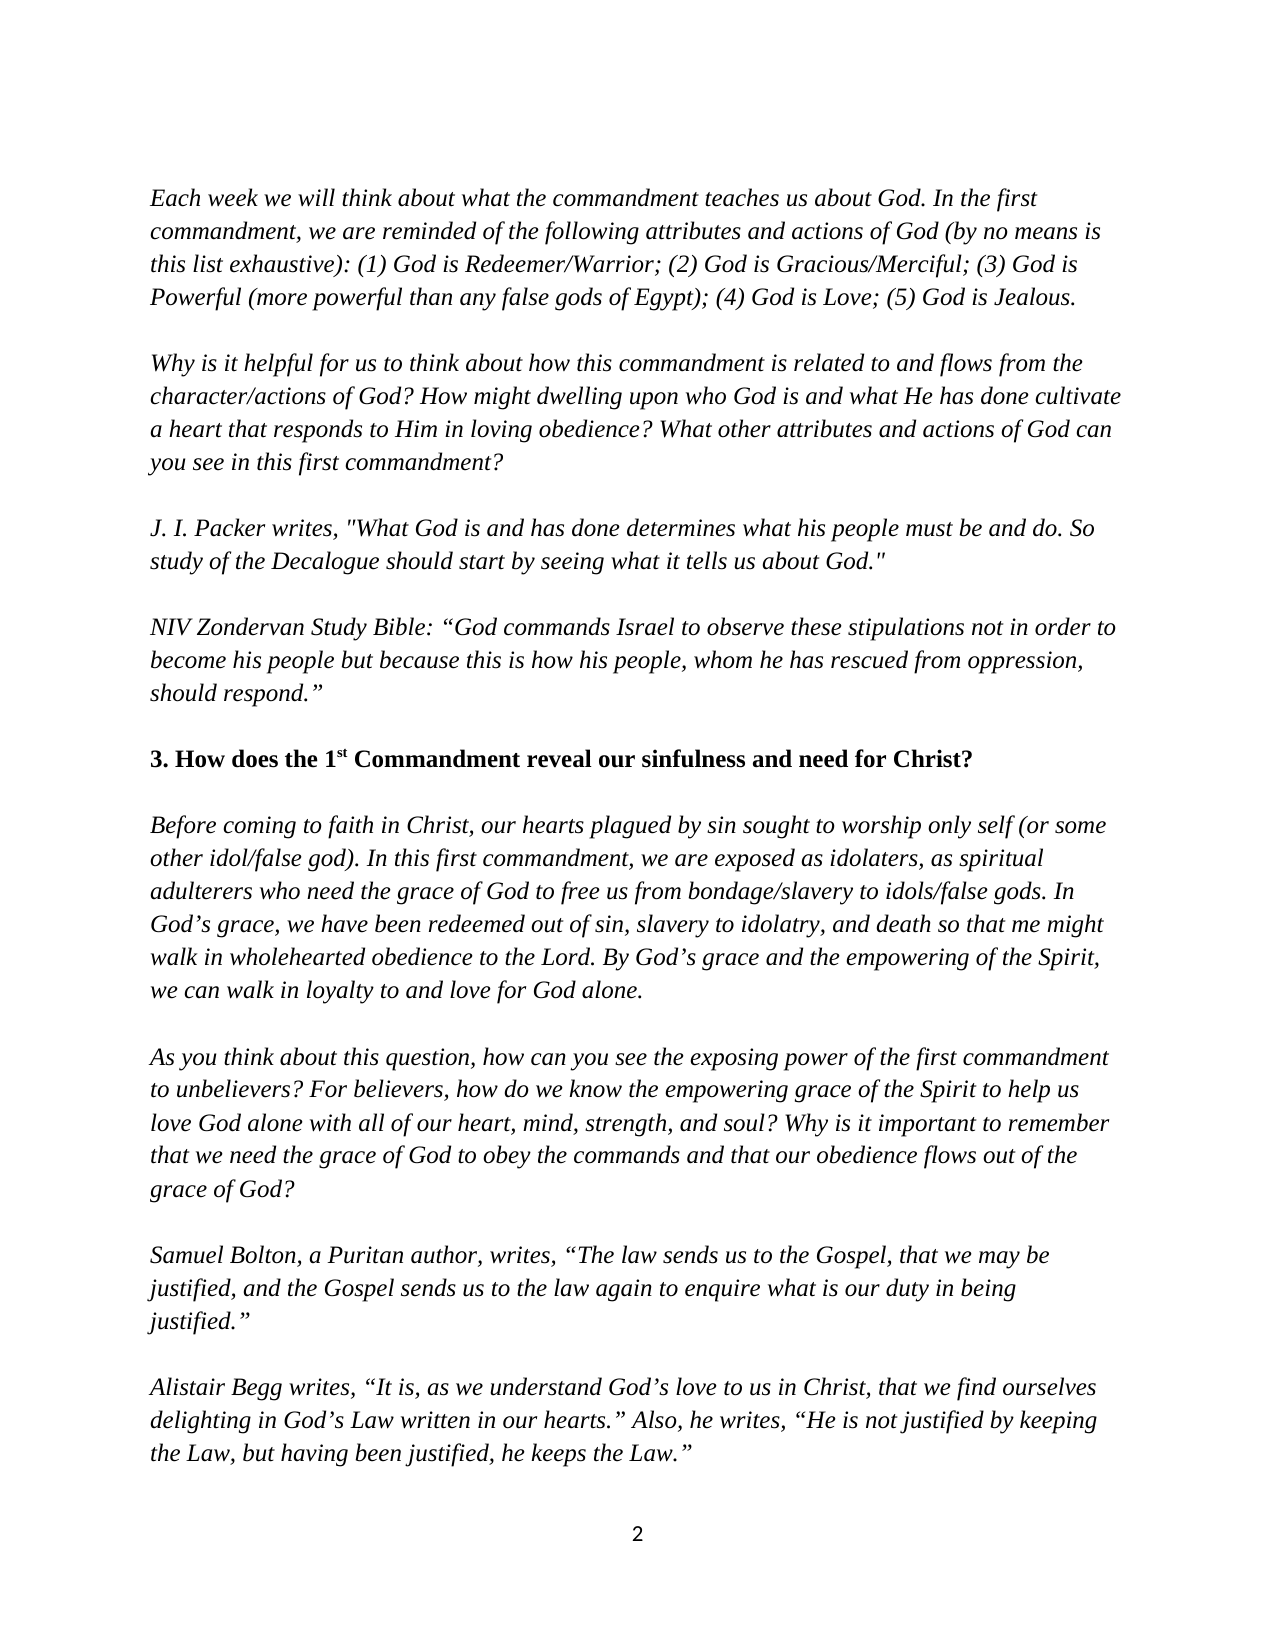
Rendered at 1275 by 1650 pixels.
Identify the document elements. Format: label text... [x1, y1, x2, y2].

text Samuel Bolton, a Puritan author, writes, “The law sends us to the Gospel, that we may be justified, and the Gospel sends us to the law again to enquire what is our duty in being justified.” [150, 1240, 1125, 1334]
text Before coming to faith in Christ, our hearts plagued by sin sought to worship only self (or some other idol/false god). In this first commandment, we are exposed as idolaters, as spiritual adulterers who need the grace of God to free us from bondage/slavery to idols/false gods. In God’s grace, we have been redeemed out of sin, slavery to idolatry, and death so that me might walk in wholehearted obedience to the Lord. By God’s grace and the empowering of the Spirit, we can walk in loyalty to and love for God alone. [150, 810, 1125, 1004]
text Alistair Begg writes, “It is, as we understand God’s love to us in Christ, that we find ourselves delighting in God’s Law written in our hearts.” Also, he writes, “He is not justified by keeping the Law, but having been justified, he keeps the Law.” [150, 1372, 1125, 1467]
text Why is it helpful for us to think about how this commandment is related to and flows from the character/actions of God? How might dwelling upon who God is and what He has done cultivate a heart that responds to Him in loving obedience? What other attributes and actions of God can you see in this first commandment? [150, 348, 1125, 476]
text 3. How does the 1st Commandment reveal our sinfulness and need for Christ? [150, 744, 1125, 773]
text J. I. Packer writes, "What God is and has done determines what his people must be and do. So study of the Decalogue should start by seeing what it tells us about God." [150, 513, 1125, 575]
text NIV Zondervan Study Bible: “God commands Israel to observe these stipulations not in order to become his people but because this is how his people, whom he has rescued from oppression, should respond.” [150, 612, 1125, 707]
text As you think about this question, how can you see the exposing power of the first commandment to unbelievers? For believers, how do we know the empowering grace of the Spirit to help us love God alone with all of our heart, mind, strength, and soul? Why is it important to remember that we need the grace of God to obey the commands and that our obedience flows out of the grace of God? [150, 1042, 1125, 1202]
text Each week we will think about what the commandment teaches us about God. In the first commandment, we are reminded of the following attributes and actions of God (by no means is this list exhaustive): (1) God is Redeemer/Warrior; (2) God is Gracious/Merciful; (3) God is Powerful (more powerful than any false gods of Egypt); (4) God is Love; (5) God is Jealous. [150, 183, 1125, 311]
